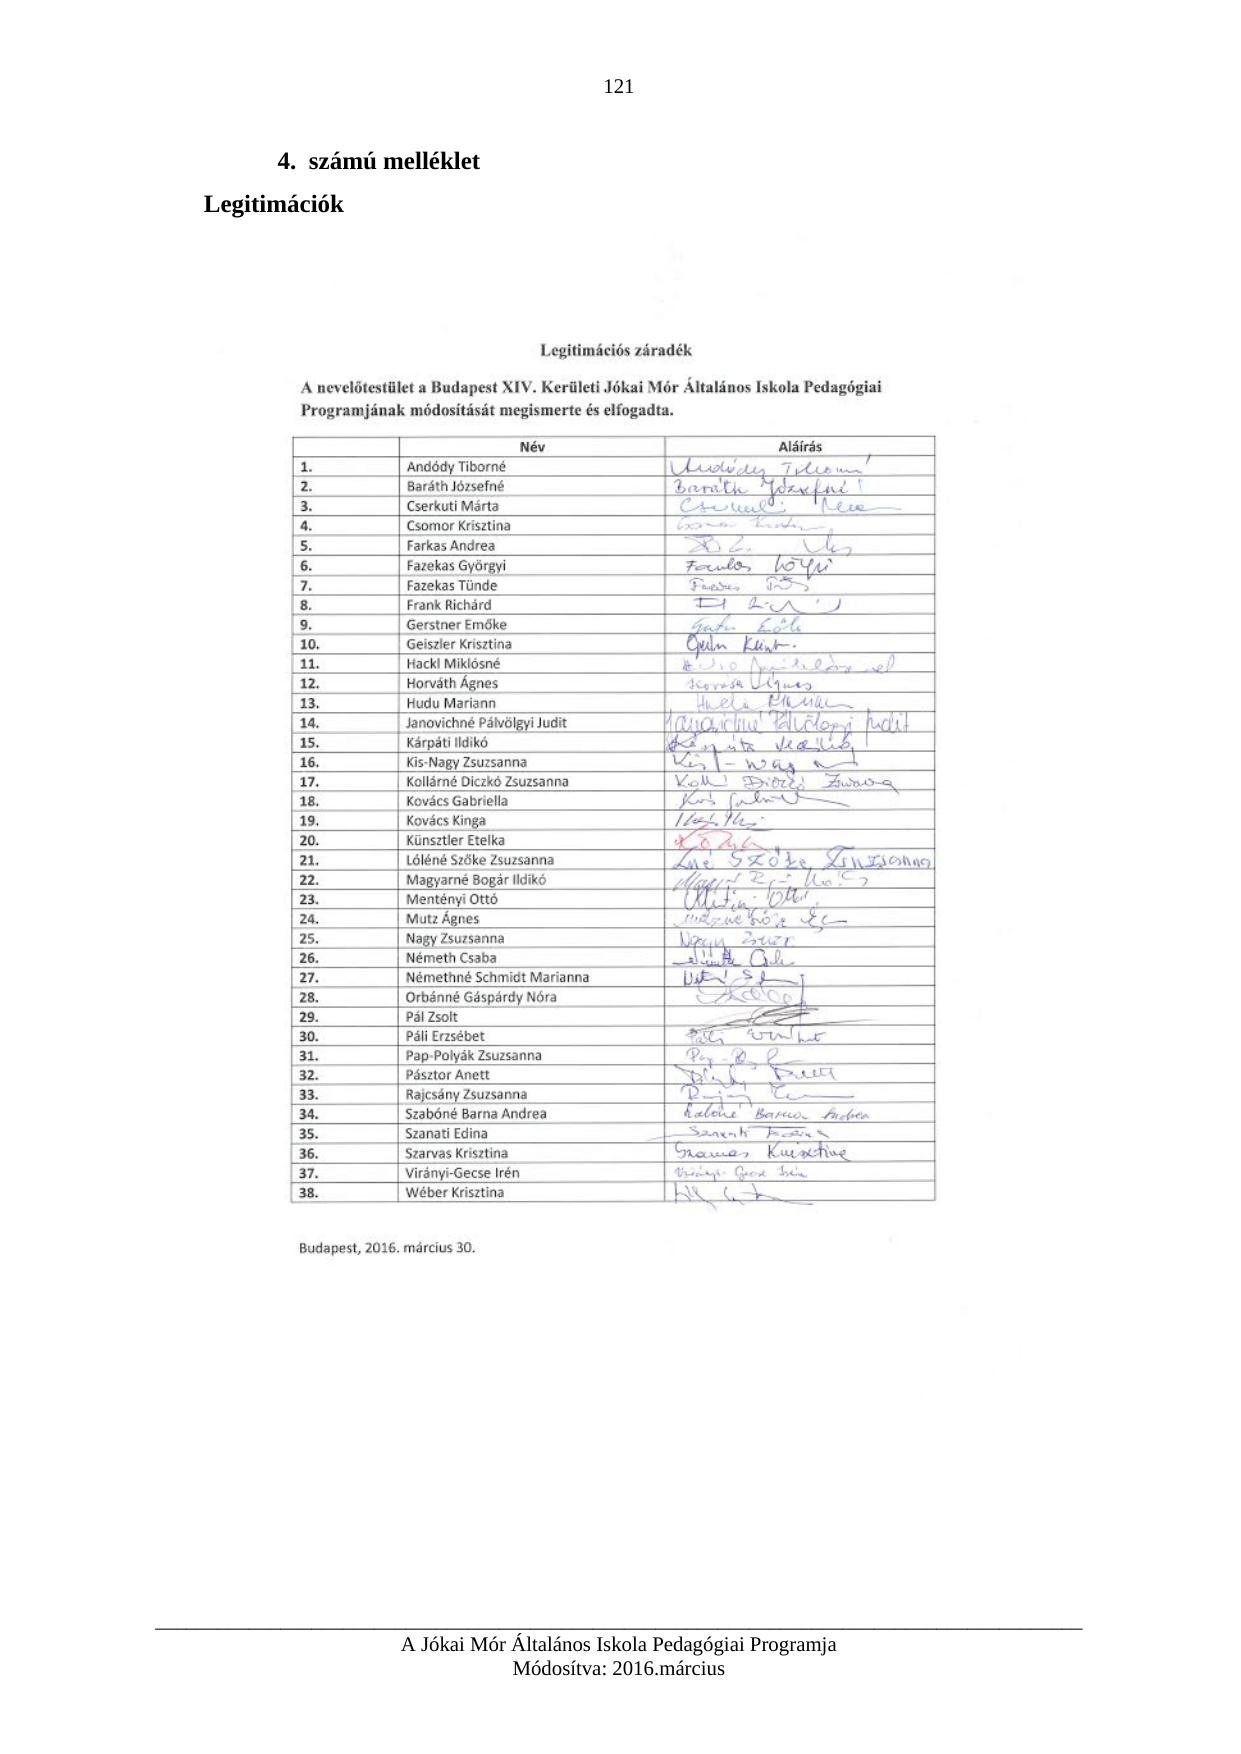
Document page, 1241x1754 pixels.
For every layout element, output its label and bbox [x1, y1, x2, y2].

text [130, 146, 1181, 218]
picture [203, 232, 1034, 1406]
